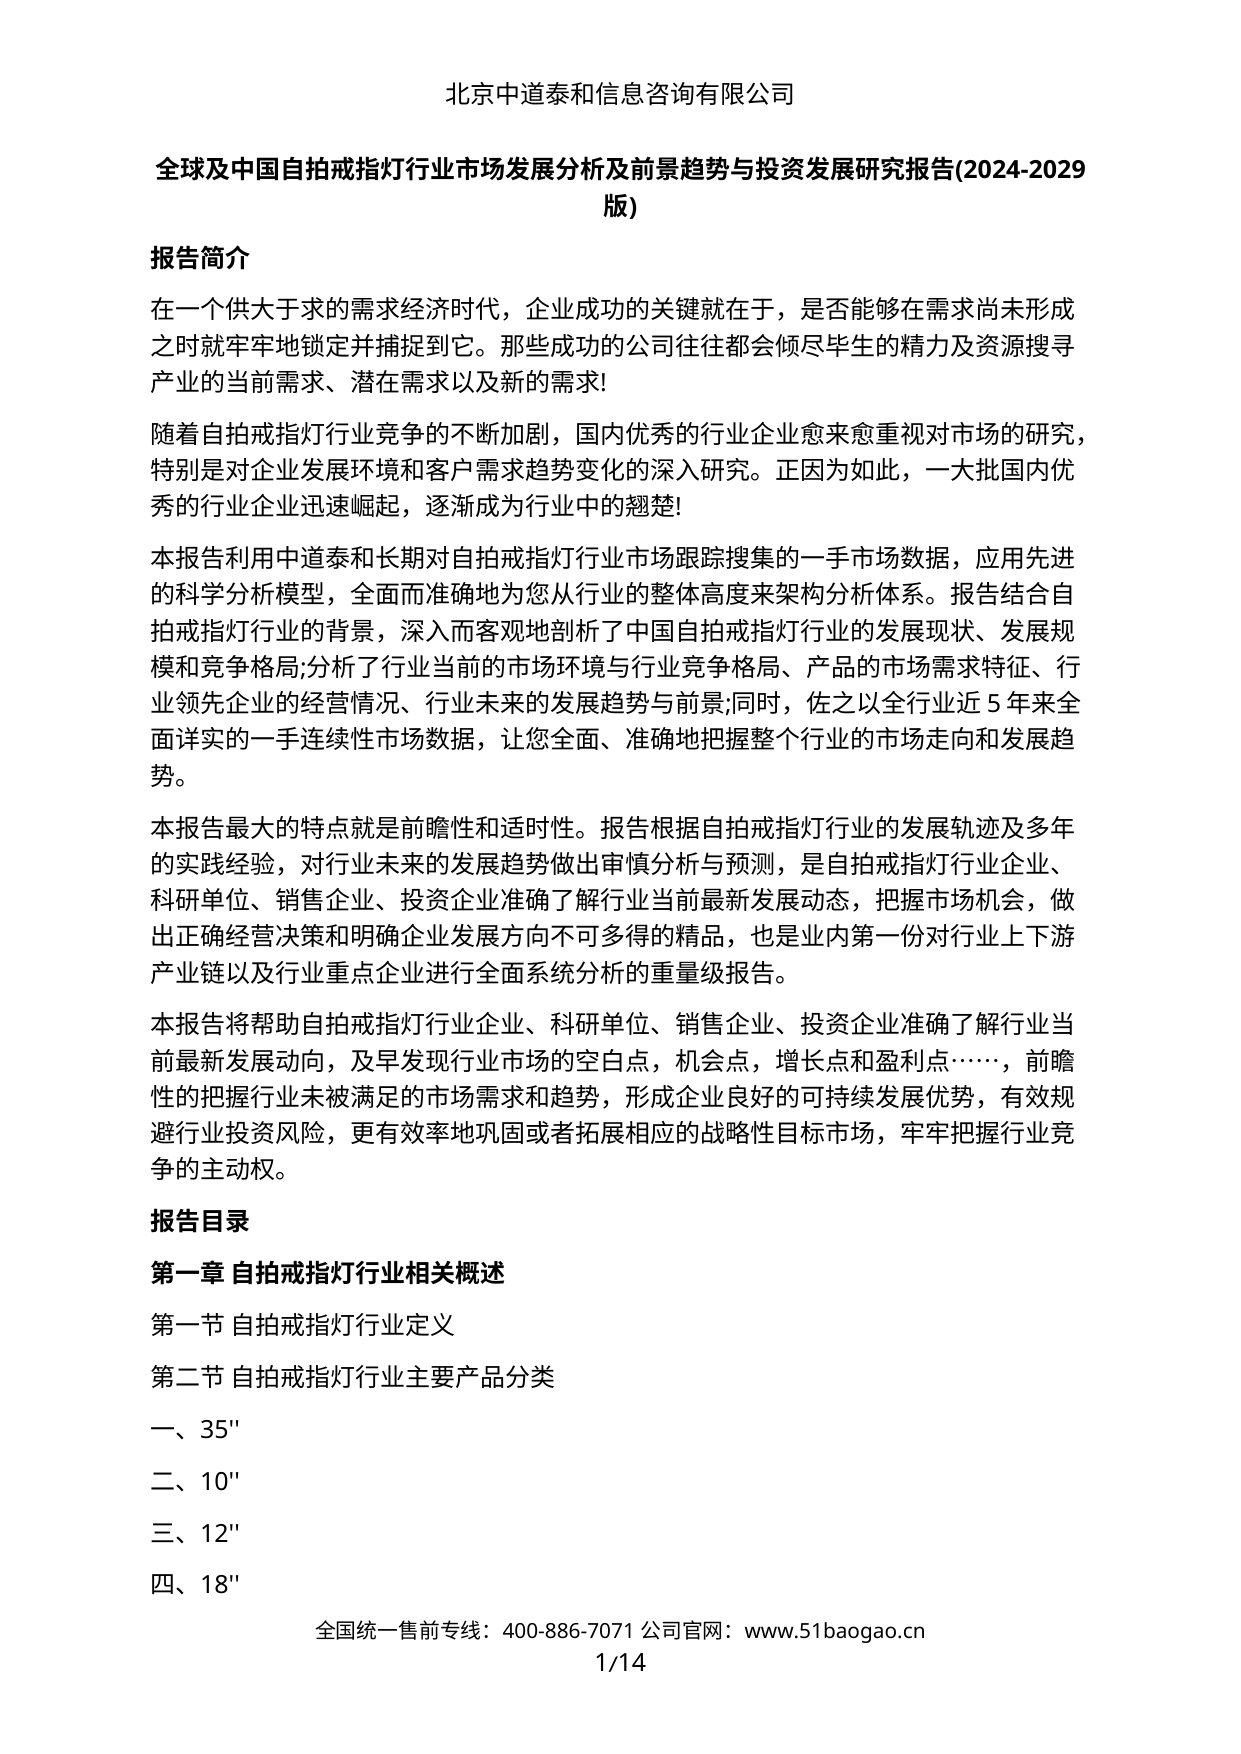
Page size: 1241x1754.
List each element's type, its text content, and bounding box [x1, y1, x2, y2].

text 全球及中国自拍戒指灯行业市场发展分析及前景趋势与投资发展研究报告(2024-2029版) [150, 150, 1090, 222]
text 本报告将帮助自拍戒指灯行业企业、科研单位、销售企业、投资企业准确了解行业当前最新发展动向，及早发现行业市场的空白点，机会点，增长点和盈利点……，前瞻性的把握行业未被满足的市场需求和趋势，形成企业良好的可持续发展优势，有效规避行业投资风险，更有效率地巩固或者拓展相应的战略性目标市场，牢牢把握行业竞争的主动权。 [150, 1005, 1090, 1186]
text 随着自拍戒指灯行业竞争的不断加剧，国内优秀的行业企业愈来愈重视对市场的研究，特别是对企业发展环境和客户需求趋势变化的深入研究。正因为如此，一大批国内优秀的行业企业迅速崛起，逐渐成为行业中的翘楚! [150, 414, 1090, 523]
text 四、18'' [150, 1565, 1090, 1601]
text 一、35'' [150, 1409, 1090, 1446]
text 第一章 自拍戒指灯行业相关概述 [150, 1254, 1090, 1290]
text 在一个供大于求的需求经济时代，企业成功的关键就在于，是否能够在需求尚未形成之时就牢牢地锁定并捕捉到它。那些成功的公司往往都会倾尽毕生的精力及资源搜寻产业的当前需求、潜在需求以及新的需求! [150, 290, 1090, 399]
text 二、10'' [150, 1461, 1090, 1497]
text 报告目录 [150, 1202, 1090, 1238]
text 报告简介 [150, 238, 1090, 274]
text 本报告最大的特点就是前瞻性和适时性。报告根据自拍戒指灯行业的发展轨迹及多年的实践经验，对行业未来的发展趋势做出审慎分析与预测，是自拍戒指灯行业企业、科研单位、销售企业、投资企业准确了解行业当前最新发展动态，把握市场机会，做出正确经营决策和明确企业发展方向不可多得的精品，也是业内第一份对行业上下游产业链以及行业重点企业进行全面系统分析的重量级报告。 [150, 808, 1090, 989]
text 第一节 自拍戒指灯行业定义 [150, 1306, 1090, 1342]
text 第二节 自拍戒指灯行业主要产品分类 [150, 1357, 1090, 1394]
text 本报告利用中道泰和长期对自拍戒指灯行业市场跟踪搜集的一手市场数据，应用先进的科学分析模型，全面而准确地为您从行业的整体高度来架构分析体系。报告结合自拍戒指灯行业的背景，深入而客观地剖析了中国自拍戒指灯行业的发展现状、发展规模和竞争格局;分析了行业当前的市场环境与行业竞争格局、产品的市场需求特征、行业领先企业的经营情况、行业未来的发展趋势与前景;同时，佐之以全行业近5年来全面详实的一手连续性市场数据，让您全面、准确地把握整个行业的市场走向和发展趋势。 [150, 539, 1090, 792]
text 三、12'' [150, 1513, 1090, 1549]
